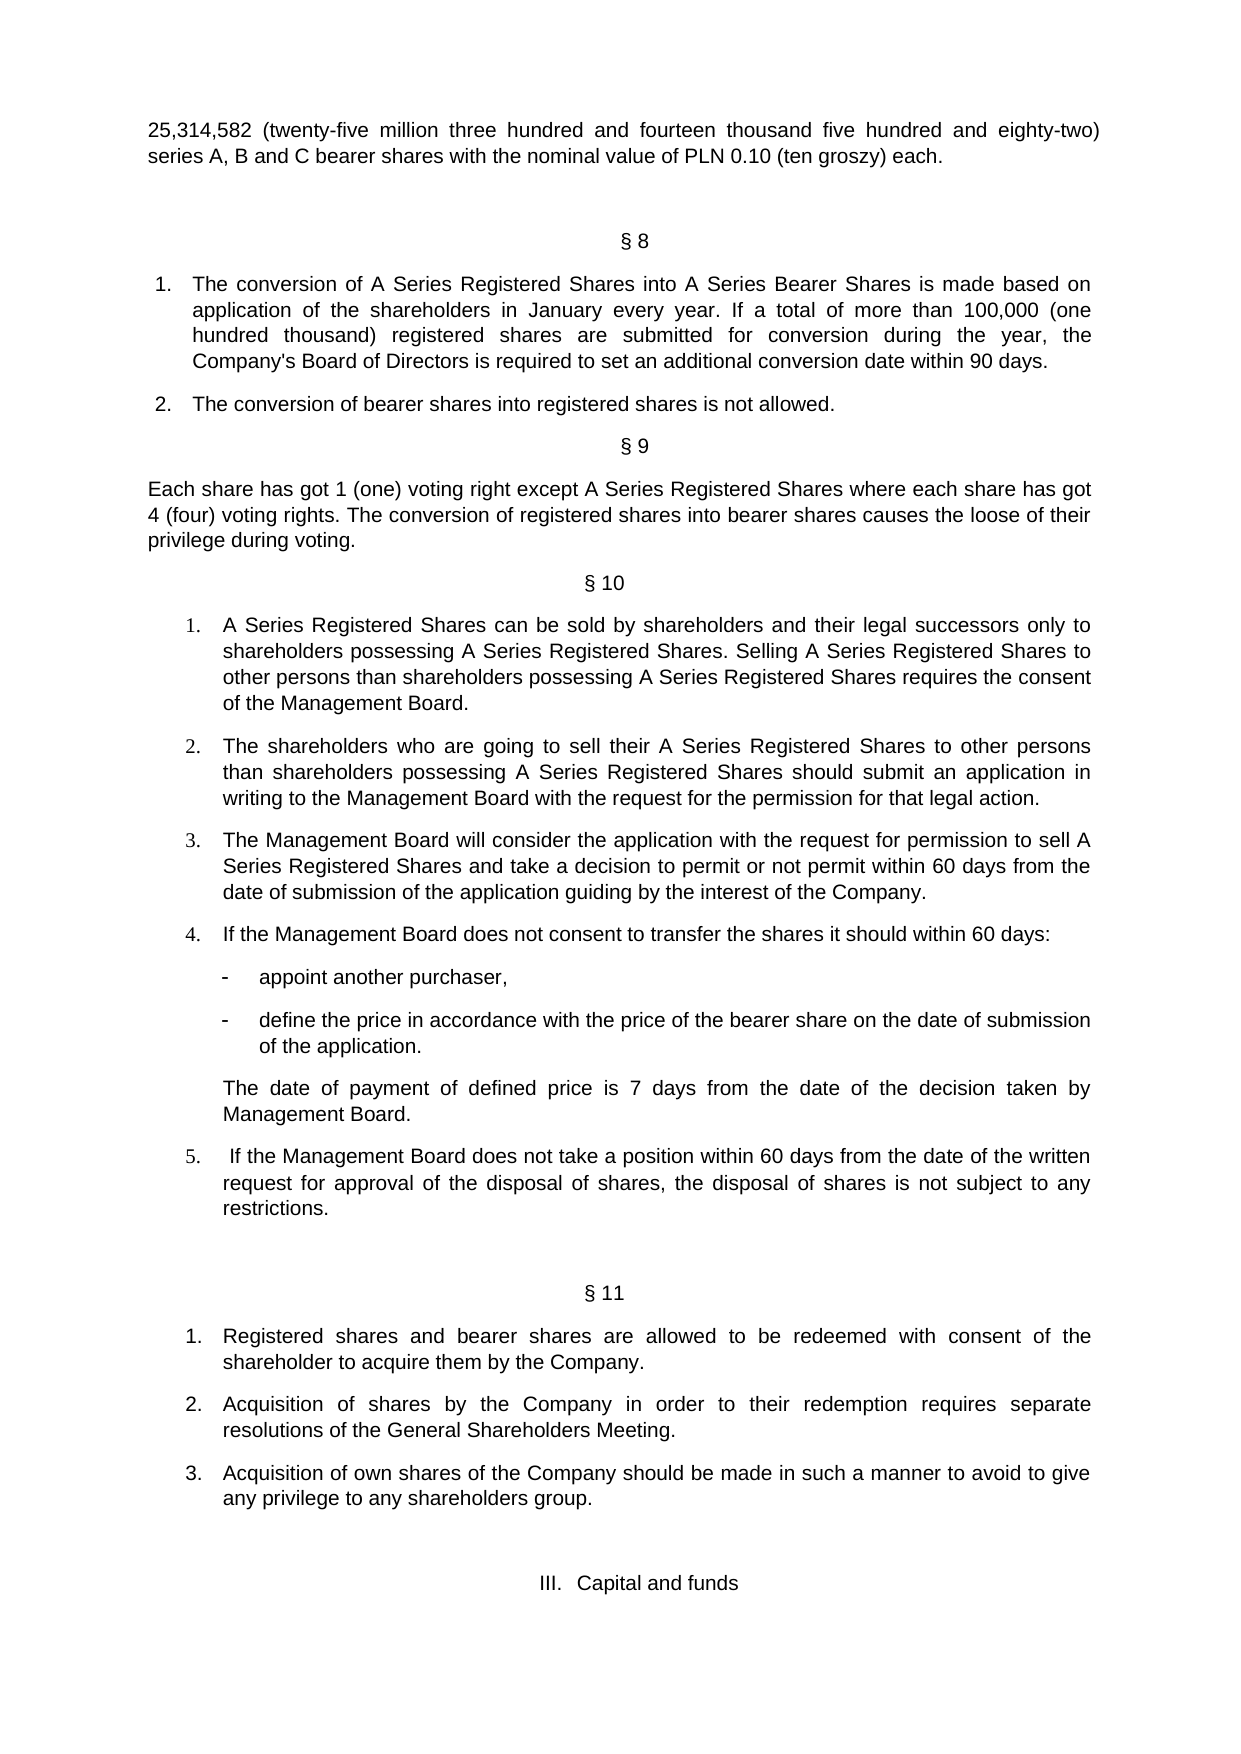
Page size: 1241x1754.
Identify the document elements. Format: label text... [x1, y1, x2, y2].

list The Management Board will consider the application with the request for permission to sell A Series Registered Shares and take a decision to permit or not permit within 60 days from the date of submission of the application guiding by the interest of the Company. [185, 828, 1093, 904]
list The conversion of bearer shares into registered shares is not allowed. [154, 392, 1093, 416]
list appoint another purchaser, [221, 965, 1093, 989]
list Acquisition of shares by the Company in order to their redemption requires separate resolutions of the General Shareholders Meeting. [185, 1392, 1093, 1442]
list define the price in accordance with the price of the bearer share on the date of submission of the application. [221, 1007, 1093, 1057]
list The conversion of A Series Registered Shares into A Series Bearer Shares is made based on application of the shareholders in January every year. If a total of more than 100,000 (one hundred thousand) registered shares are submitted for conversion during the year, the Company's Board of Directors is required to set an additional conversion date within 90 days. [154, 272, 1093, 373]
list Acquisition of own shares of the Company should be made in such a manner to avoid to give any privilege to any shareholders group. [185, 1460, 1093, 1510]
list If the Management Board does not consent to transfer the shares it should within 60 days: [185, 922, 1093, 946]
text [148, 118, 1101, 168]
list The shareholders who are going to sell their A Series Registered Shares to other persons than shareholders possessing A Series Registered Shares should submit an application in writing to the Management Board with the request for the permission for that legal action. [185, 733, 1093, 809]
list A Series Registered Shares can be sold by shareholders and their legal successors only to shareholders possessing A Series Registered Shares. Selling A Series Registered Shares to other persons than shareholders possessing A Series Registered Shares requires the consent of the Management Board. [185, 613, 1093, 715]
list If the Management Board does not take a position within 60 days from the date of the written request for approval of the disposal of shares, the disposal of shares is not subject to any restrictions. [185, 1144, 1093, 1220]
text Each share has got 1 (one) voting right except A Series Registered Shares where each share has got 4 (four) voting rights. The conversion of registered shares into bearer shares causes the loose of their privilege during voting. [148, 477, 1093, 552]
list Registered shares and bearer shares are allowed to be redeemed with consent of the shareholder to acquire them by the Company. [185, 1324, 1093, 1373]
text The date of payment of defined price is 7 days from the date of the decision taken by Management Board. [223, 1076, 1093, 1126]
list Capital and funds [185, 1571, 1093, 1595]
